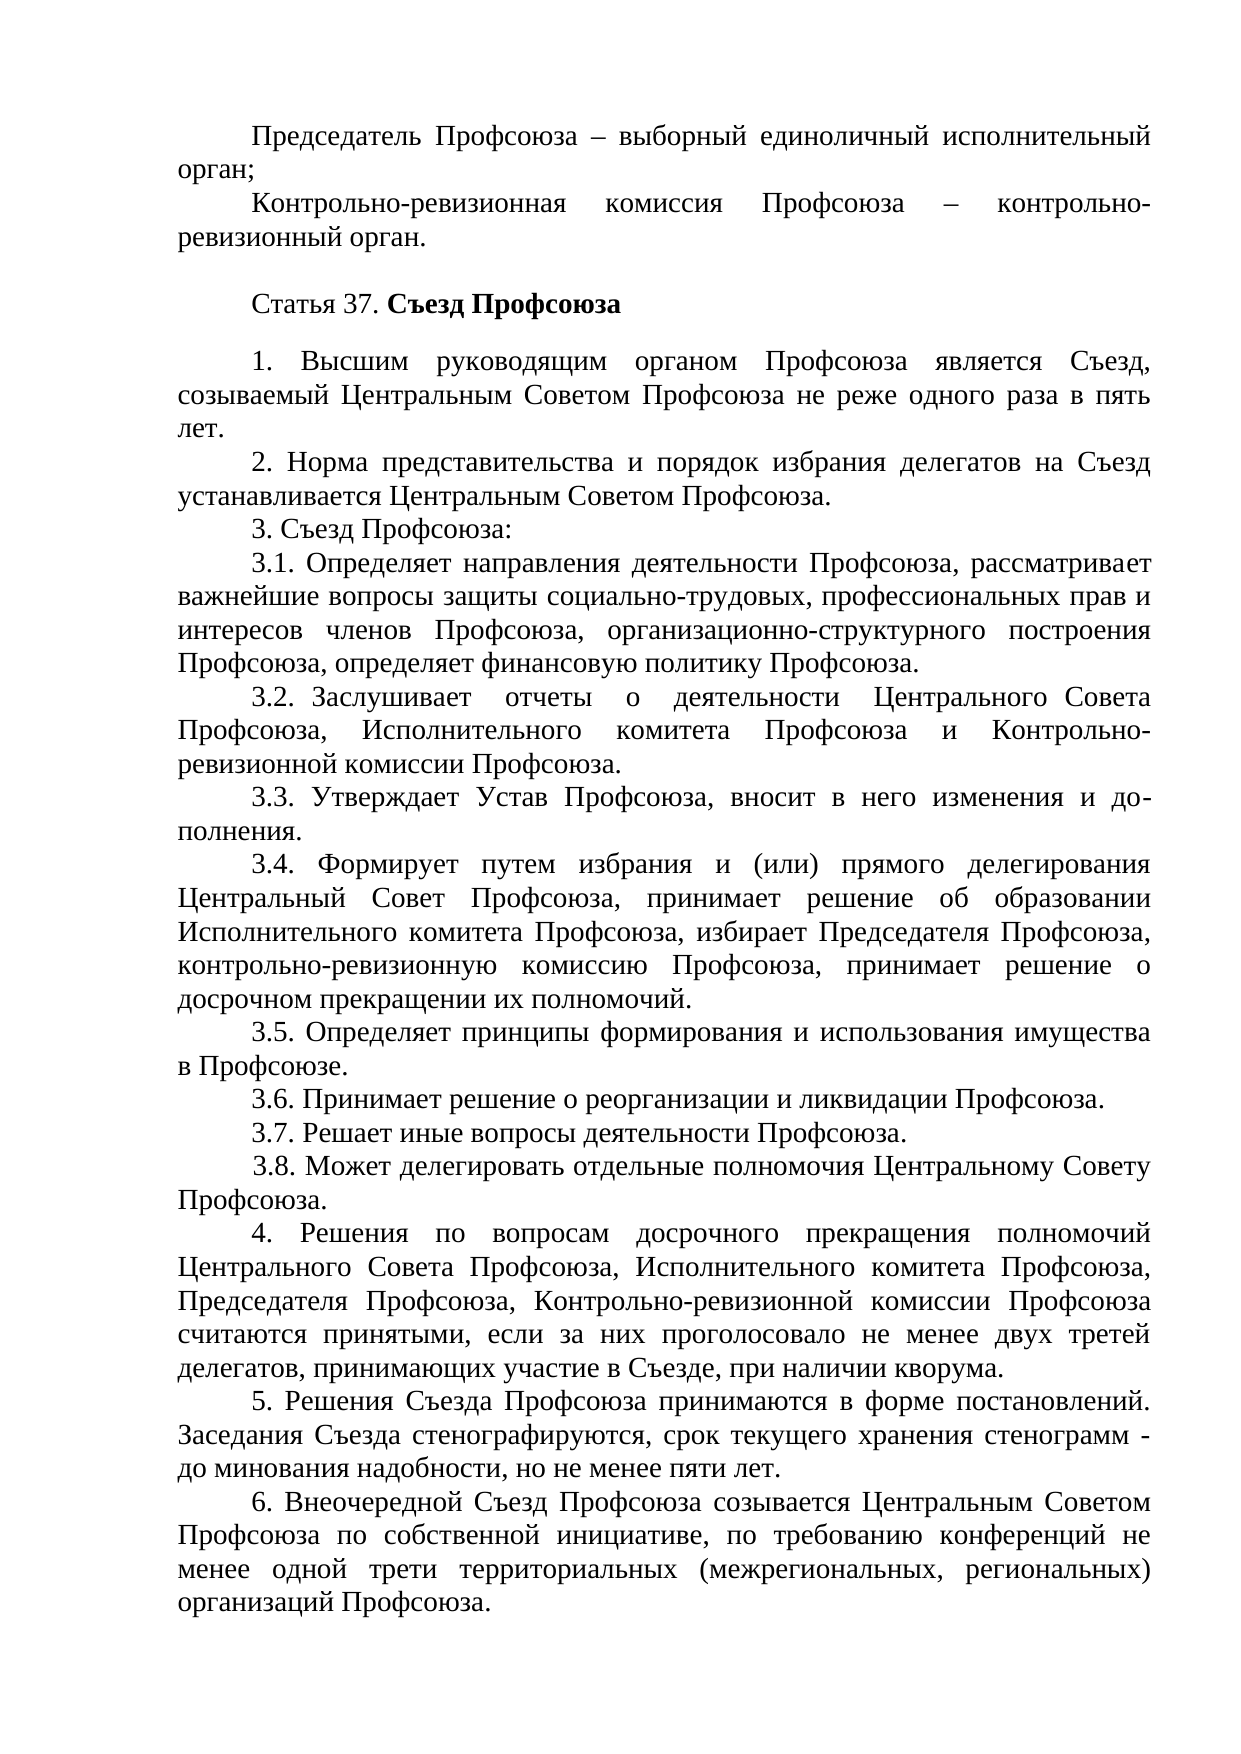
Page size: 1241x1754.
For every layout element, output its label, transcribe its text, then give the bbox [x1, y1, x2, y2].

text 6. Внеочередной Съезд Профсоюза созывается Центральным Советом Профсоюза по собственной инициативе, по требованию конференций не менее одной трети территориальных (межрегиональных, региональных) организаций Профсоюза. [177, 1484, 1152, 1618]
text 2. Норма представительства и порядок избрания делегатов на Съезд устанавливается Центральным Советом Профсоюза. [177, 444, 1152, 511]
text 3.6. Принимает решение о реорганизации и ликвидации Профсоюза. [177, 1081, 1152, 1115]
text 3.8. Может делегировать отдельные полномочия Центральному Совету Профсоюза. [177, 1148, 1152, 1216]
text 5. Решения Съезда Профсоюза принимаются в форме постановлений. Заседания Съезда стенографируются, срок текущего хранения стенограмм - до минования надобности, но не менее пяти лет. [177, 1383, 1152, 1484]
text 3.3. Утверждает Устав Профсоюза, вносит в него изменения и дополнения. [177, 779, 1152, 847]
text 3.4. Формирует путем избрания и (или) прямого делегирования Центральный Совет Профсоюза, принимает решение об образовании Исполнительного комитета Профсоюза, избирает Председателя Профсоюза, контрольно-ревизионную комиссию Профсоюза, принимает решение о досрочном прекращении их полномочий. [177, 847, 1152, 1014]
text 4. Решения по вопросам досрочного прекращения полномочий Центрального Совета Профсоюза, Исполнительного комитета Профсоюза, Председателя Профсоюза, Контрольно-ревизионной комиссии Профсоюза считаются принятыми, если за них проголосовало не менее двух третей делегатов, принимающих участие в Съезде, при наличии кворума. [177, 1216, 1152, 1383]
text Председатель Профсоюза – выборный единоличный исполнительный орган; [177, 118, 1152, 185]
text Контрольно-ревизионная комиссия Профсоюза – контрольно-ревизионный орган. [177, 185, 1152, 252]
text 3.1. Определяет направления деятельности Профсоюза, рассматривает важнейшие вопросы защиты социально-трудовых, профессиональных прав и интересов членов Профсоюза, организационно-структурного построения Профсоюза, определяет финансовую политику Профсоюза. [177, 545, 1152, 679]
text 1. Высшим руководящим органом Профсоюза является Съезд, созываемый Центральным Советом Профсоюза не реже одного раза в пять лет. [177, 343, 1152, 444]
subtitle Статья 37. Съезд Профсоюза [177, 286, 1152, 319]
text 3.2. Заслушивает отчеты о деятельности Центрального Совета Профсоюза, Исполнительного комитета Профсоюза и Контрольно-ревизионной комиссии Профсоюза. [177, 679, 1152, 779]
text 3.5. Определяет принципы формирования и использования имущества в Профсоюзе. [177, 1014, 1152, 1081]
text 3.7. Решает иные вопросы деятельности Профсоюза. [177, 1115, 1152, 1148]
text 3. Съезд Профсоюза: [177, 511, 1152, 545]
